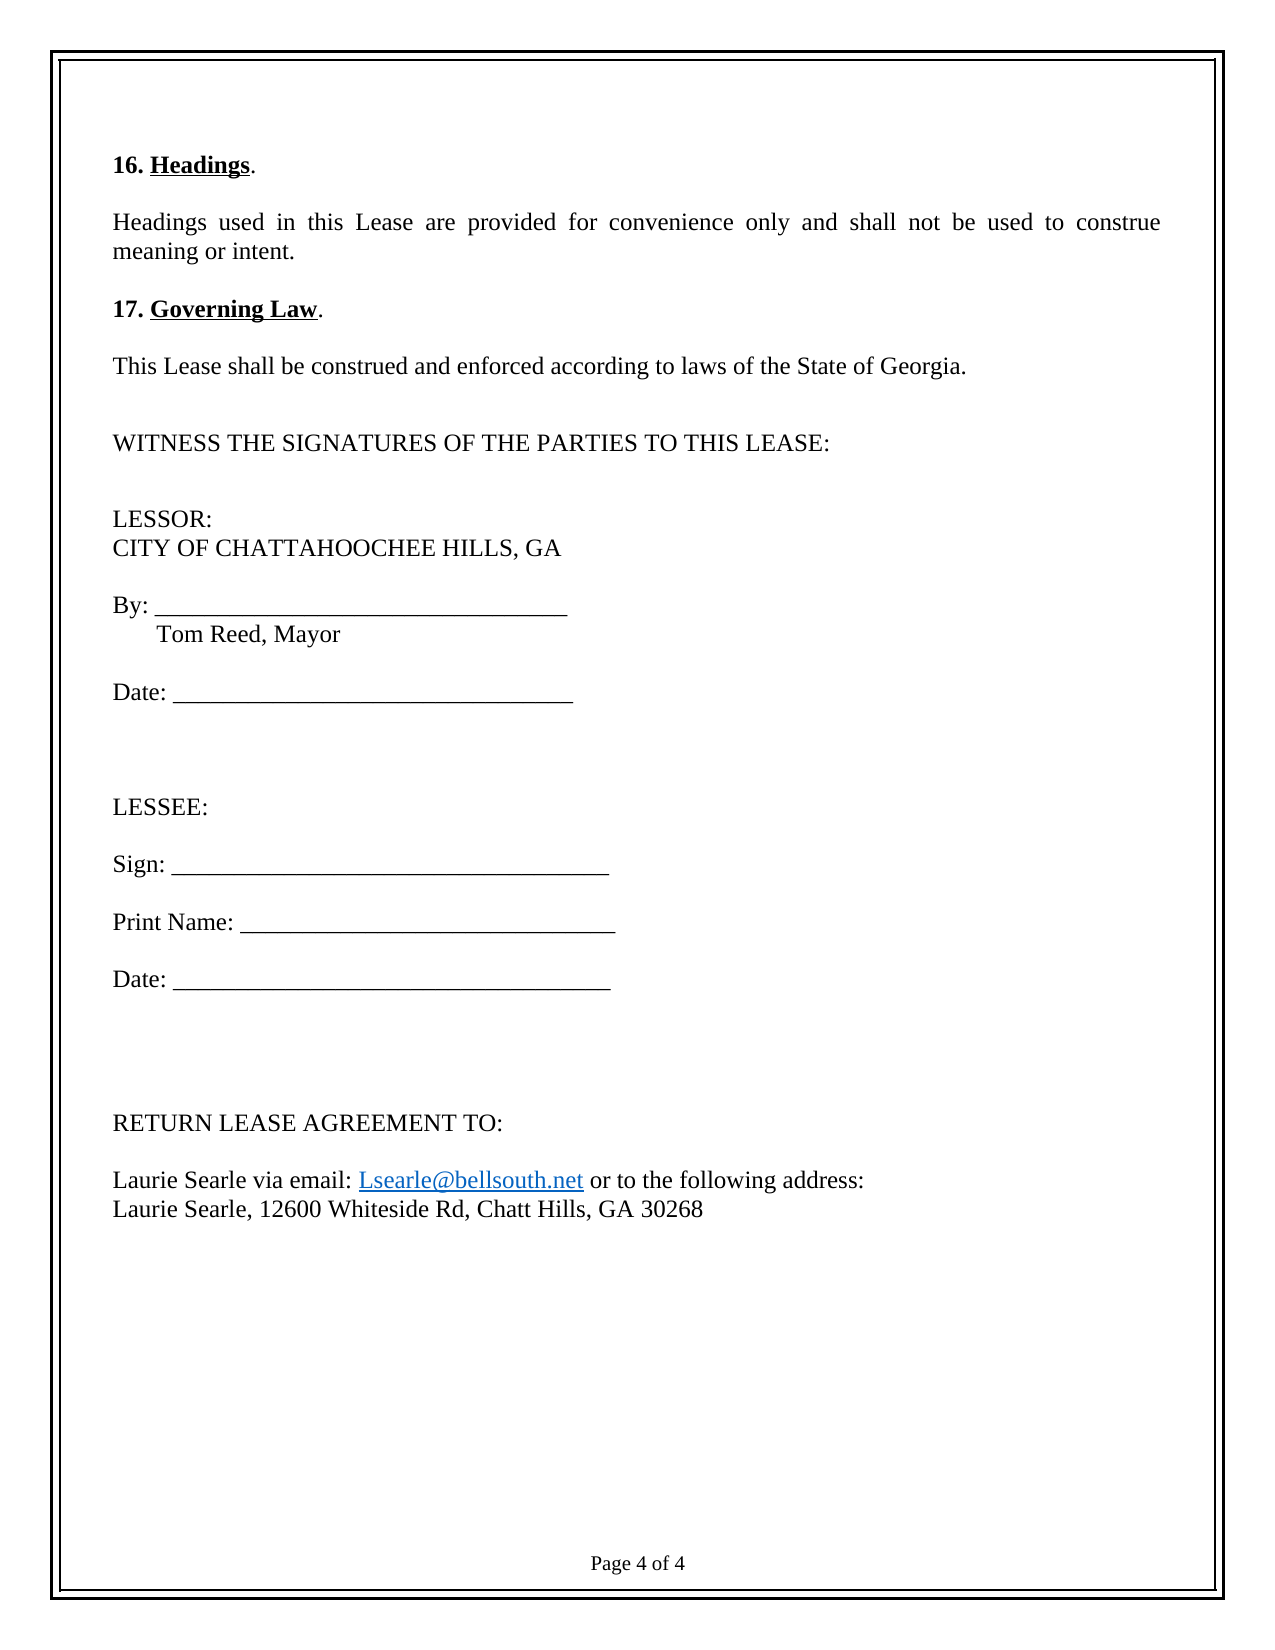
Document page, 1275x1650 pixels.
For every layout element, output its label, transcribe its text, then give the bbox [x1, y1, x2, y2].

text Headings used in this Lease are provided for convenience only and shall not be used to construe meaning or intent. [112, 207, 1162, 265]
text Tom Reed, Mayor [112, 619, 1162, 648]
text By: _________________________________ [112, 590, 1162, 619]
text Date: ___________________________________ [112, 964, 1162, 993]
text Laurie Searle via email: Lsearle@bellsouth.net or to the following address: Laurie Searle, 12600 Whiteside Rd, Chatt Hills, GA 30268 [112, 1165, 1162, 1223]
text LESSOR: [112, 504, 1162, 533]
text This Lease shall be construed and enforced according to laws of the State of Georgia. [112, 351, 1162, 380]
text WITNESS THE SIGNATURES OF THE PARTIES TO THIS LEASE: [112, 428, 1162, 456]
text LESSEE: [112, 792, 1162, 820]
text 16. Headings. [112, 150, 1162, 179]
text 17. Governing Law. [112, 294, 1162, 322]
text CITY OF CHATTAHOOCHEE HILLS, GA [112, 533, 1162, 562]
text RETURN LEASE AGREEMENT TO: [112, 1108, 1162, 1137]
text Sign: ___________________________________ [112, 849, 1162, 878]
text Print Name: ______________________________ [112, 907, 1162, 935]
text Date: ________________________________ [112, 677, 1162, 705]
